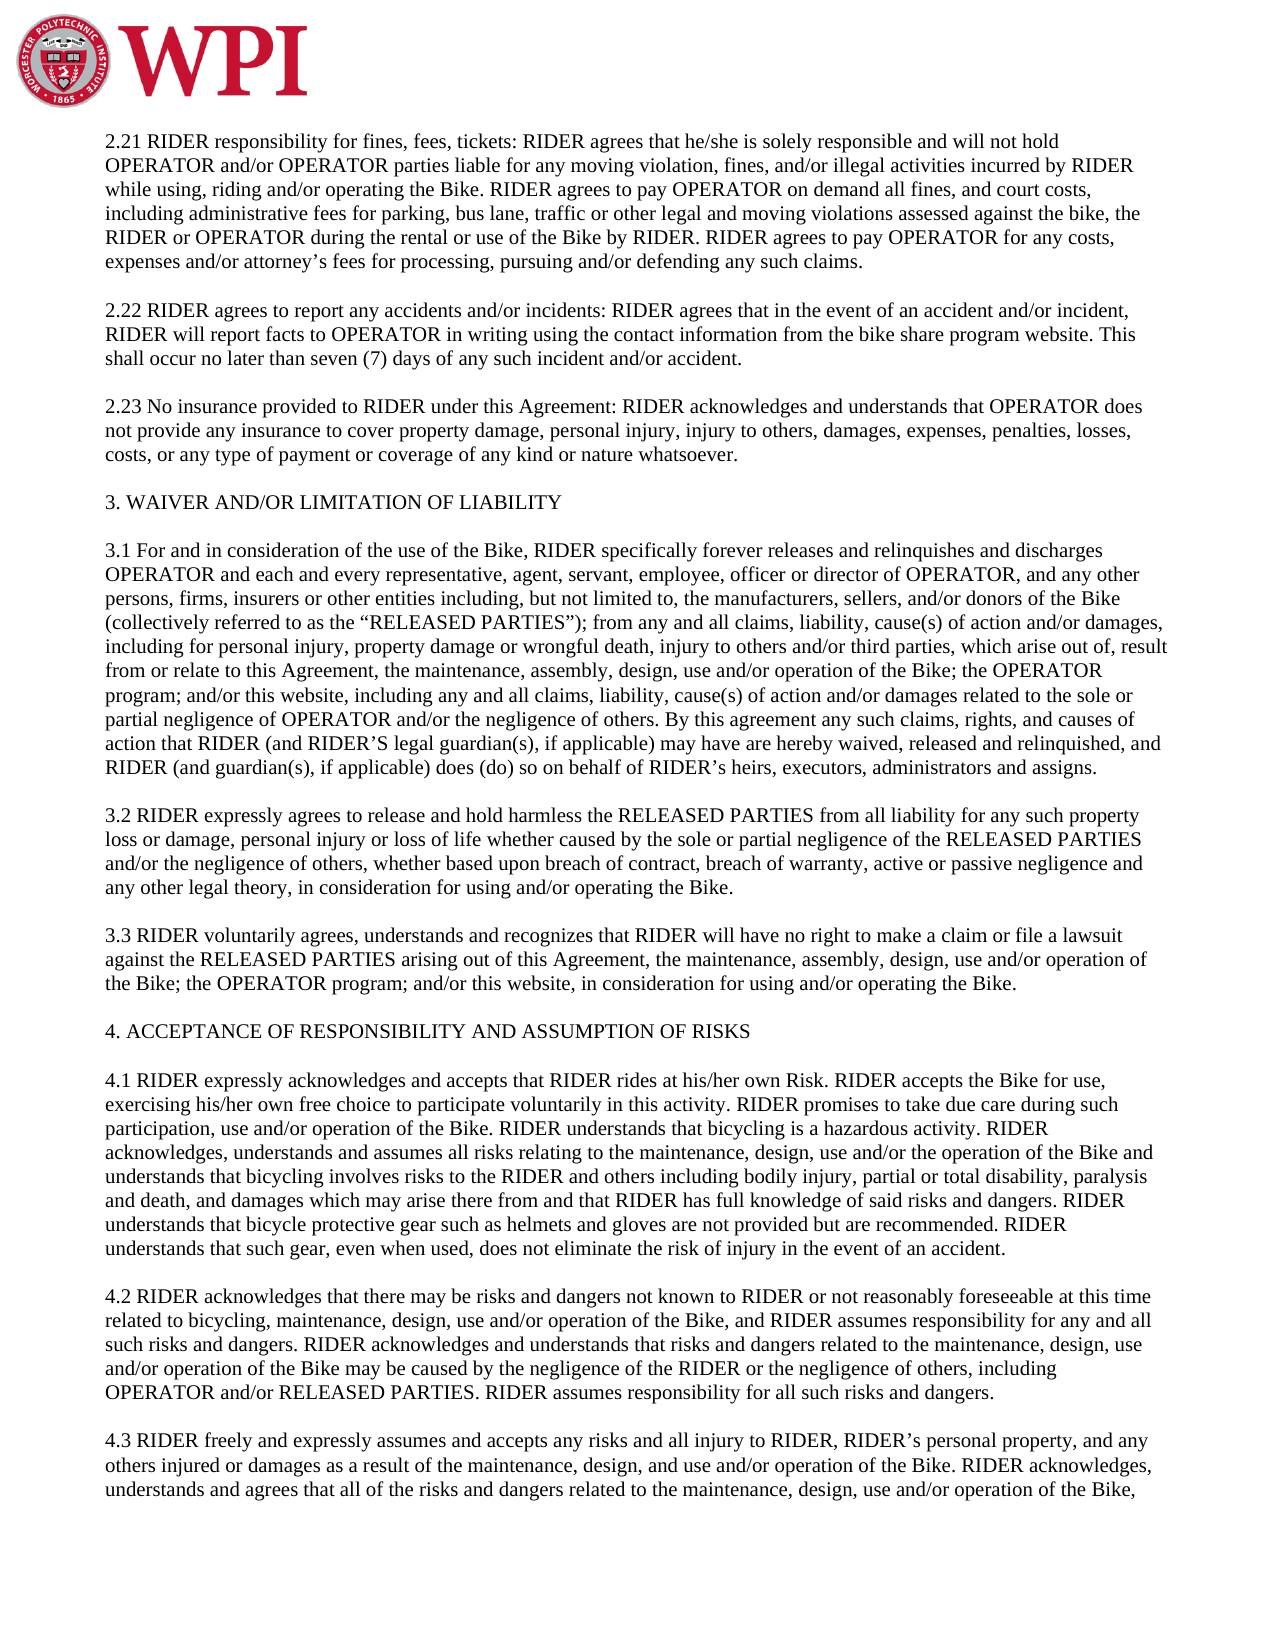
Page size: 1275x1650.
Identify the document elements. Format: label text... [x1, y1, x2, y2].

picture [8, 0, 310, 178]
text 3.1 For and in consideration of the use of the Bike, RIDER specifically forever releases and relinquishes and discharges OPERATOR and each and every representative, agent, servant, employee, officer or director of OPERATOR, and any other persons, firms, insurers or other entities including, but not limited to, the manufacturers, sellers, and/or donors of the Bike (collectively referred to as the “RELEASED PARTIES”); from any and all claims, liability, cause(s) of action and/or damages, including for personal injury, property damage or wrongful death, injury to others and/or third parties, which arise out of, result from or relate to this Agreement, the maintenance, assembly, design, use and/or operation of the Bike; the OPERATOR program; and/or this website, including any and all claims, liability, cause(s) of action and/or damages related to the sole or partial negligence of OPERATOR and/or the negligence of others. By this agreement any such claims, rights, and causes of action that RIDER (and RIDER’S legal guardian(s), if applicable) may have are hereby waived, released and relinquished, and RIDER (and guardian(s), if applicable) does (do) so on behalf of RIDER’s heirs, executors, administrators and assigns. [105, 538, 1170, 779]
text 2.21 RIDER responsibility for fines, fees, tickets: RIDER agrees that he/she is solely responsible and will not hold OPERATOR and/or OPERATOR parties liable for any moving violation, fines, and/or illegal activities incurred by RIDER while using, riding and/or operating the Bike. RIDER agrees to pay OPERATOR on demand all fines, and court costs, including administrative fees for parking, bus lane, traffic or other legal and moving violations assessed against the bike, the RIDER or OPERATOR during the rental or use of the Bike by RIDER. RIDER agrees to pay OPERATOR for any costs, expenses and/or attorney’s fees for processing, pursuing and/or defending any such claims. [105, 129, 1170, 273]
text 3. WAIVER AND/OR LIMITATION OF LIABILITY [105, 490, 1170, 514]
text 4.2 RIDER acknowledges that there may be risks and dangers not known to RIDER or not reasonably foreseeable at this time related to bicycling, maintenance, design, use and/or operation of the Bike, and RIDER assumes responsibility for any and all such risks and dangers. RIDER acknowledges and understands that risks and dangers related to the maintenance, design, use and/or operation of the Bike may be caused by the negligence of the RIDER or the negligence of others, including OPERATOR and/or RELEASED PARTIES. RIDER assumes responsibility for all such risks and dangers. [105, 1284, 1170, 1404]
text 3.3 RIDER voluntarily agrees, understands and recognizes that RIDER will have no right to make a claim or file a lawsuit against the RELEASED PARTIES arising out of this Agreement, the maintenance, assembly, design, use and/or operation of the Bike; the OPERATOR program; and/or this website, in consideration for using and/or operating the Bike. [105, 923, 1170, 995]
text 4.1 RIDER expressly acknowledges and accepts that RIDER rides at his/her own Risk. RIDER accepts the Bike for use, exercising his/her own free choice to participate voluntarily in this activity. RIDER promises to take due care during such participation, use and/or operation of the Bike. RIDER understands that bicycling is a hazardous activity. RIDER acknowledges, understands and assumes all risks relating to the maintenance, design, use and/or the operation of the Bike and understands that bicycling involves risks to the RIDER and others including bodily injury, partial or total disability, paralysis and death, and damages which may arise there from and that RIDER has full knowledge of said risks and dangers. RIDER understands that bicycle protective gear such as helmets and gloves are not provided but are recommended. RIDER understands that such gear, even when used, does not eliminate the risk of injury in the event of an accident. [105, 1067, 1170, 1260]
text 2.23 No insurance provided to RIDER under this Agreement: RIDER acknowledges and understands that OPERATOR does not provide any insurance to cover property damage, personal injury, injury to others, damages, expenses, penalties, losses, costs, or any type of payment or coverage of any kind or nature whatsoever. [105, 394, 1170, 466]
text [105, 1428, 1170, 1501]
text 3.2 RIDER expressly agrees to release and hold harmless the RELEASED PARTIES from all liability for any such property loss or damage, personal injury or loss of life whether caused by the sole or partial negligence of the RELEASED PARTIES and/or the negligence of others, whether based upon breach of contract, breach of warranty, active or passive negligence and any other legal theory, in consideration for using and/or operating the Bike. [105, 803, 1170, 899]
text 2.22 RIDER agrees to report any accidents and/or incidents: RIDER agrees that in the event of an accident and/or incident, RIDER will report facts to OPERATOR in writing using the contact information from the bike share program website. This shall occur no later than seven (7) days of any such incident and/or accident. [105, 297, 1170, 370]
text 4. ACCEPTANCE OF RESPONSIBILITY AND ASSUMPTION OF RISKS [105, 1019, 1170, 1043]
